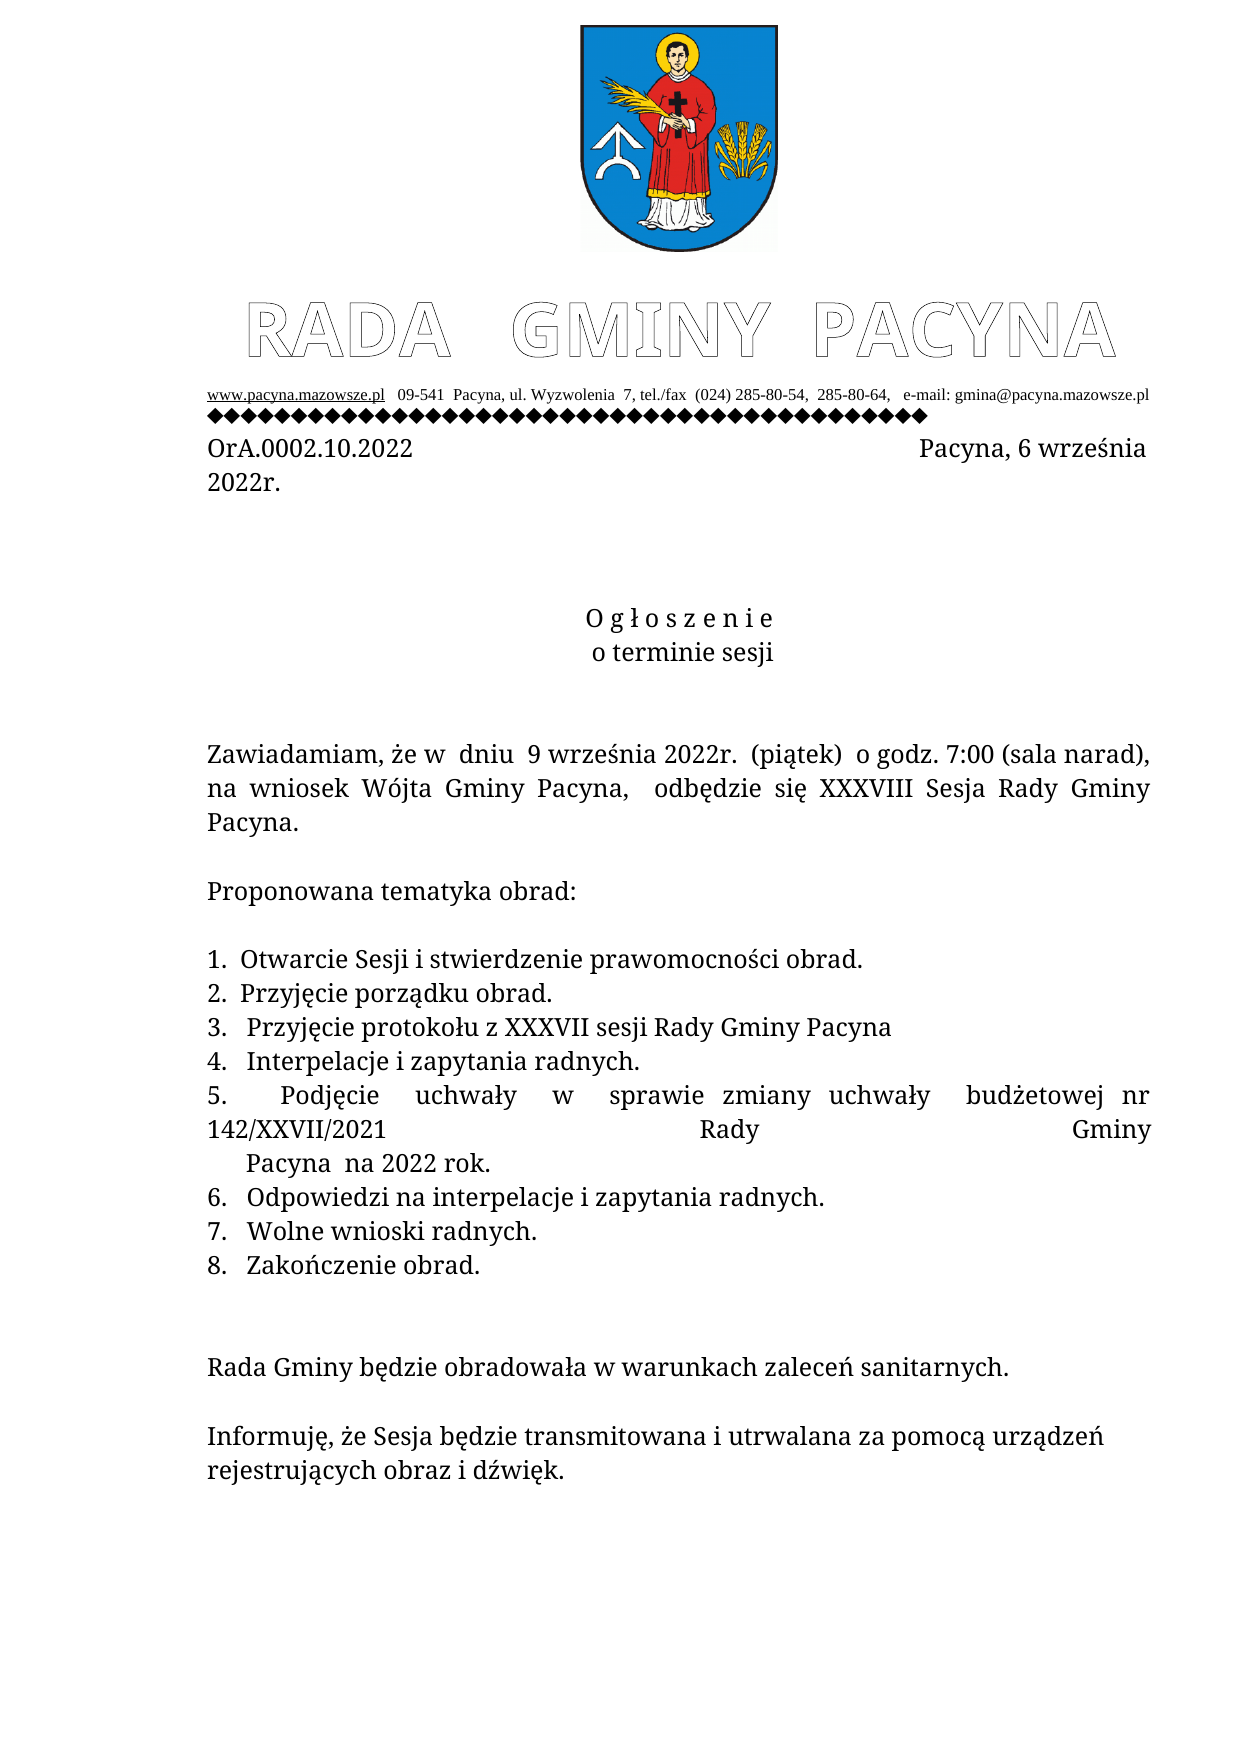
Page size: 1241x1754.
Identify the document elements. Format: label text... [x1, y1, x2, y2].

text 2. Przyjęcie porządku obrad. [207, 975, 1152, 1009]
text O g ł o s z e n i e [207, 601, 1152, 635]
text o terminie sesji [207, 635, 1152, 669]
text 8. Zakończenie obrad. [207, 1248, 1152, 1282]
picture [580, 25, 778, 252]
text 4. Interpelacje i zapytania radnych. [207, 1043, 1152, 1078]
text 3. Przyjęcie protokołu z XXXVII sesji Rady Gminy Pacyna [207, 1009, 1152, 1043]
text 5. Podjęcie uchwały w sprawie zmiany uchwały budżetowej nr 142/XXVII/2021 Rady Gminy Pacyna na 2022 rok. [207, 1078, 1152, 1180]
text Informuję, że Sesja będzie transmitowana i utrwalana za pomocą urządzeń rejestrujących obraz i dźwięk. [207, 1418, 1152, 1486]
text Proponowana tematyka obrad: [207, 873, 1152, 907]
text Rada Gminy będzie obradowała w warunkach zaleceń sanitarnych. [207, 1350, 1152, 1384]
subtitle RADA GMINY PACYNA [207, 276, 1152, 378]
text OrA.0002.10.2022 Pacyna, 6 września 2022r. [207, 430, 1152, 498]
text 1. Otwarcie Sesji i stwierdzenie prawomocności obrad. [207, 941, 1152, 975]
text 6. Odpowiedzi na interpelacje i zapytania radnych. [207, 1180, 1152, 1214]
text Zawiadamiam, że w dniu 9 września 2022r. (piątek) o godz. 7:00 (sala narad), na wniosek Wójta Gminy Pacyna, odbędzie się XXXVIII Sesja Rady Gminy Pacyna. [207, 737, 1152, 839]
text 7. Wolne wnioski radnych. [207, 1214, 1152, 1248]
text www.pacyna.mazowsze.pl 09-541 Pacyna, ul. Wyzwolenia 7, tel./fax (024) 285-80-54, 285-80-64, e-mail: gmina@pacyna.mazowsze.pl [207, 385, 1152, 404]
